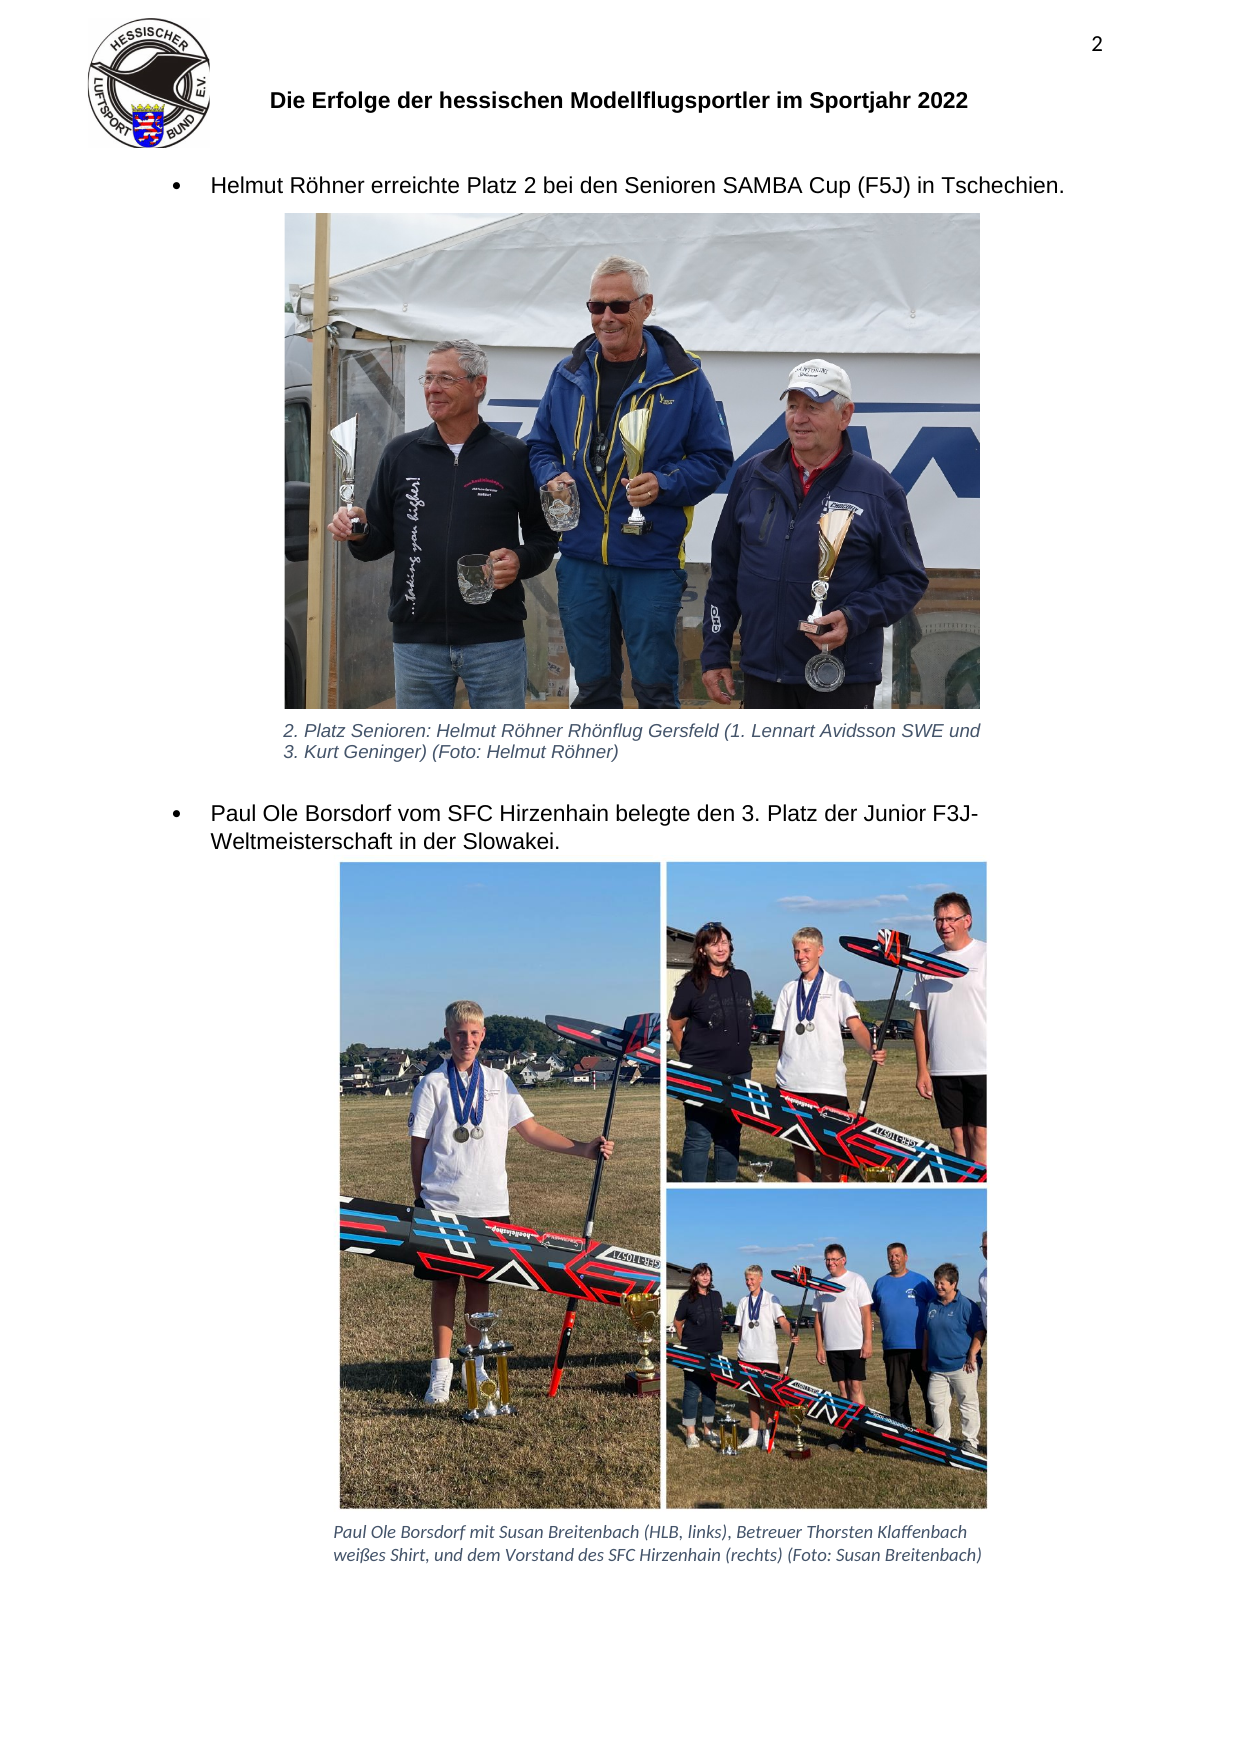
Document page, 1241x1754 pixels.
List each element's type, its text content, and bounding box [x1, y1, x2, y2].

list Paul Ole Borsdorf vom SFC Hirzenhain belegte den 3. Platz der Junior F3J-Weltmeisterschaft in der Slowakei. [173, 800, 1103, 854]
picture [333, 855, 990, 1512]
picture [87, 18, 210, 147]
list Helmut Röhner erreichte Platz 2 bei den Senioren SAMBA Cup (F5J) in Tschechien. [173, 172, 1103, 199]
picture [283, 213, 980, 707]
